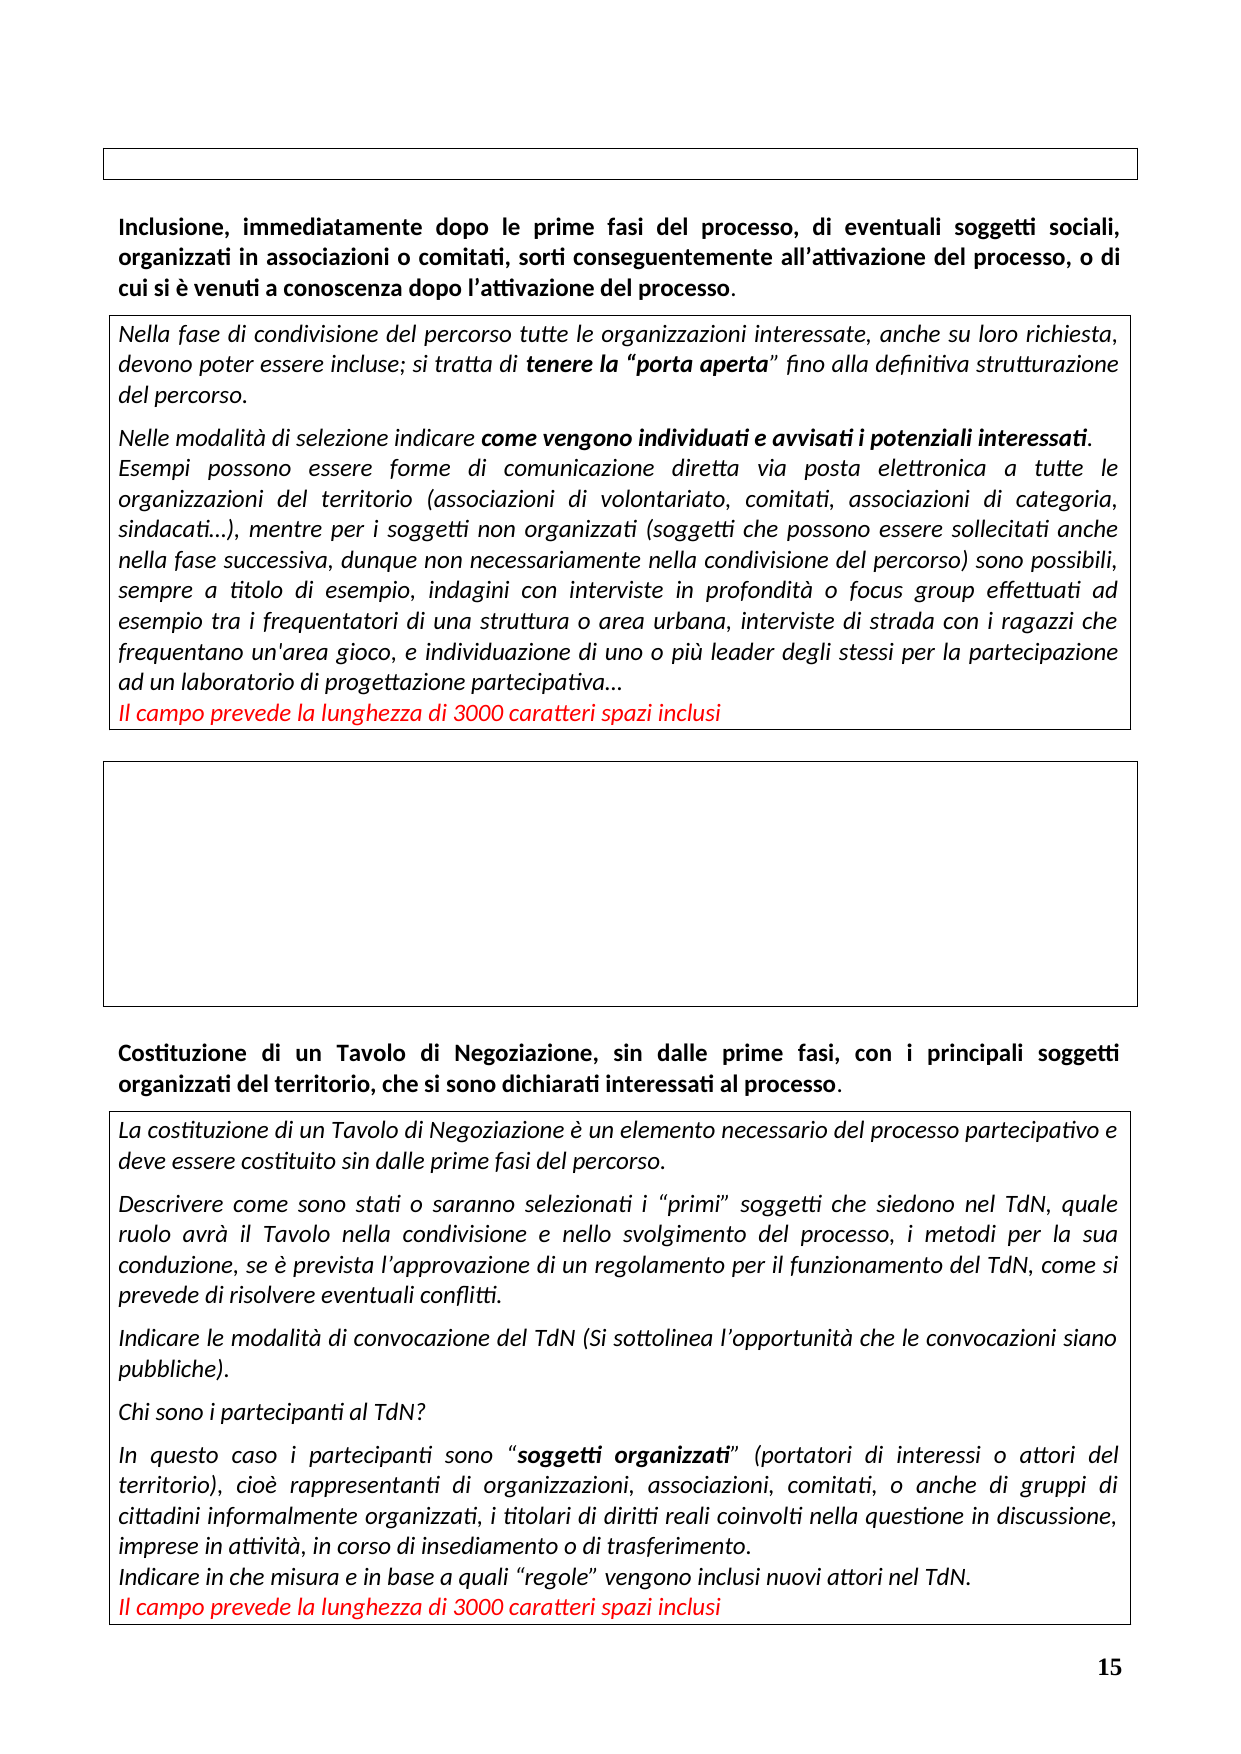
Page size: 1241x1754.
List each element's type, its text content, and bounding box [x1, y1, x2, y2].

text In questo caso i partecipanti sono “soggetti organizzati” (portatori di interessi o attori del territorio), cioè rappresentanti di organizzazioni, associazioni, comitati, o anche di gruppi di cittadini informalmente organizzati, i titolari di diritti reali coinvolti nella questione in discussione, imprese in attività, in corso di insediamento o di trasferimento. [110, 1436, 1130, 1561]
text Inclusione, immediatamente dopo le prime fasi del processo, di eventuali soggetti sociali, organizzati in associazioni o comitati, sorti conseguentemente all’attivazione del processo, o di cui si è venuti a conoscenza dopo l’attivazione del processo. [118, 211, 1122, 302]
text La costituzione di un Tavolo di Negoziazione è un elemento necessario del processo partecipativo e deve essere costituito sin dalle prime fasi del percorso. [110, 1112, 1130, 1175]
text Costituzione di un Tavolo di Negoziazione, sin dalle prime fasi, con i principali soggetti organizzati del territorio, che si sono dichiarati interessati al processo. [118, 1038, 1122, 1099]
table_header [104, 762, 1137, 1006]
text Indicare in che misura e in base a quali “regole” vengono inclusi nuovi attori nel TdN. [118, 1561, 1122, 1588]
table_header [104, 149, 1137, 179]
text Nelle modalità di selezione indicare come vengono individuati e avvisati i potenziali interessati. [110, 419, 1130, 452]
text Indicare le modalità di convocazione del TdN (Si sottolinea l’opportunità che le convocazioni siano pubbliche). [110, 1319, 1130, 1383]
text Il campo prevede la lunghezza di 3000 caratteri spazi inclusi [110, 1588, 1130, 1624]
text Il campo prevede la lunghezza di 3000 caratteri spazi inclusi [110, 693, 1130, 729]
text Esempi possono essere forme di comunicazione diretta via posta elettronica a tutte le organizzazioni del territorio (associazioni di volontariato, comitati, associazioni di categoria, sindacati…), mentre per i soggetti non organizzati (soggetti che possono essere sollecitati anche nella fase successiva, dunque non necessariamente nella condivisione del percorso) sono possibili, sempre a titolo di esempio, indagini con interviste in profondità o focus group effettuati ad esempio tra i frequentatori di una struttura o area urbana, interviste di strada con i ragazzi che frequentano un'area gioco, e individuazione di uno o più leader degli stessi per la partecipazione ad un laboratorio di progettazione partecipativa… [118, 452, 1122, 693]
text Descrivere come sono stati o saranno selezionati i “primi” soggetti che siedono nel TdN, quale ruolo avrà il Tavolo nella condivisione e nello svolgimento del processo, i metodi per la sua conduzione, se è prevista l’approvazione di un regolamento per il funzionamento del TdN, come si prevede di risolvere eventuali conflitti. [110, 1185, 1130, 1310]
text Nella fase di condivisione del percorso tutte le organizzazioni interessate, anche su loro richiesta, devono poter essere incluse; si tratta di tenere la “porta aperta” fino alla definitiva strutturazione del percorso. [110, 316, 1130, 409]
text Chi sono i partecipanti al TdN? [110, 1393, 1130, 1426]
